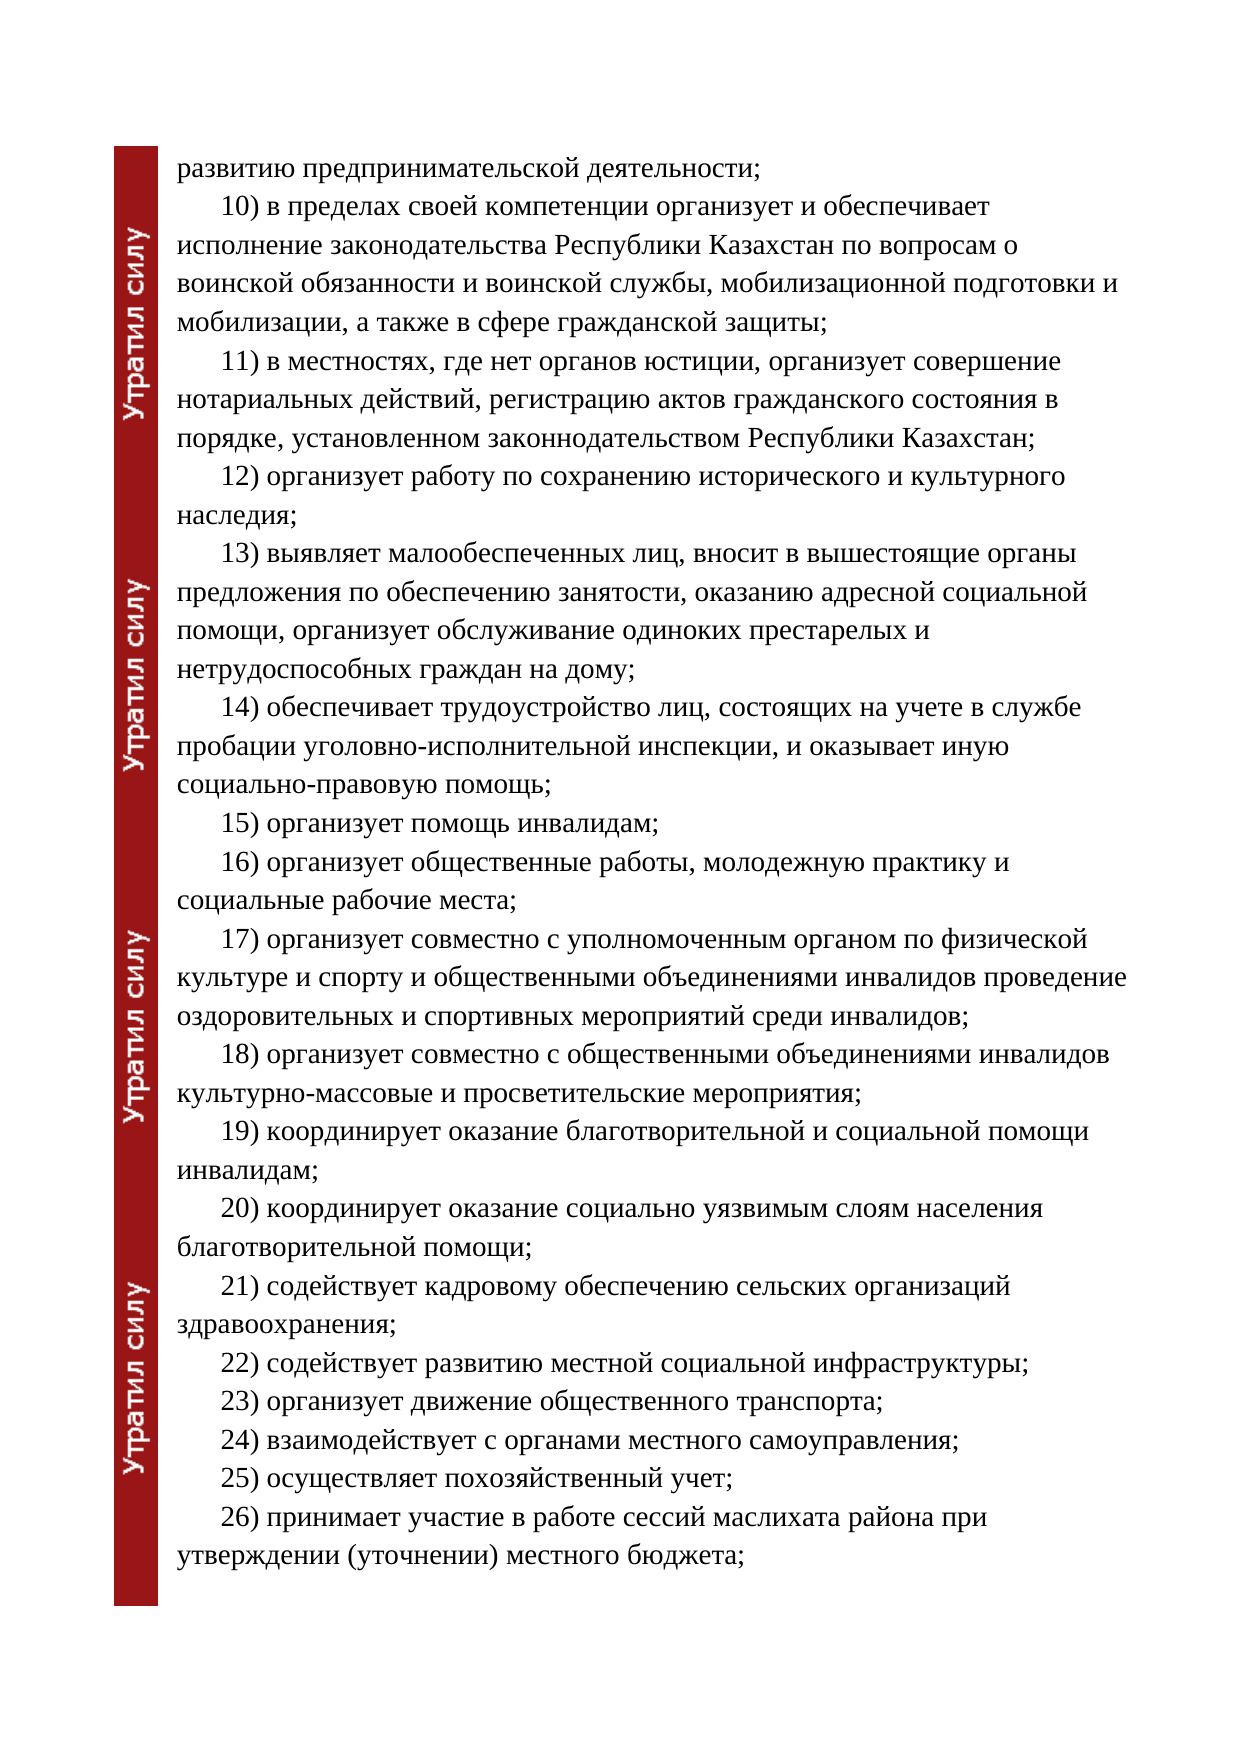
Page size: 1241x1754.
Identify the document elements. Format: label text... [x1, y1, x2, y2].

picture [114, 1571, 158, 1606]
picture [114, 146, 158, 150]
